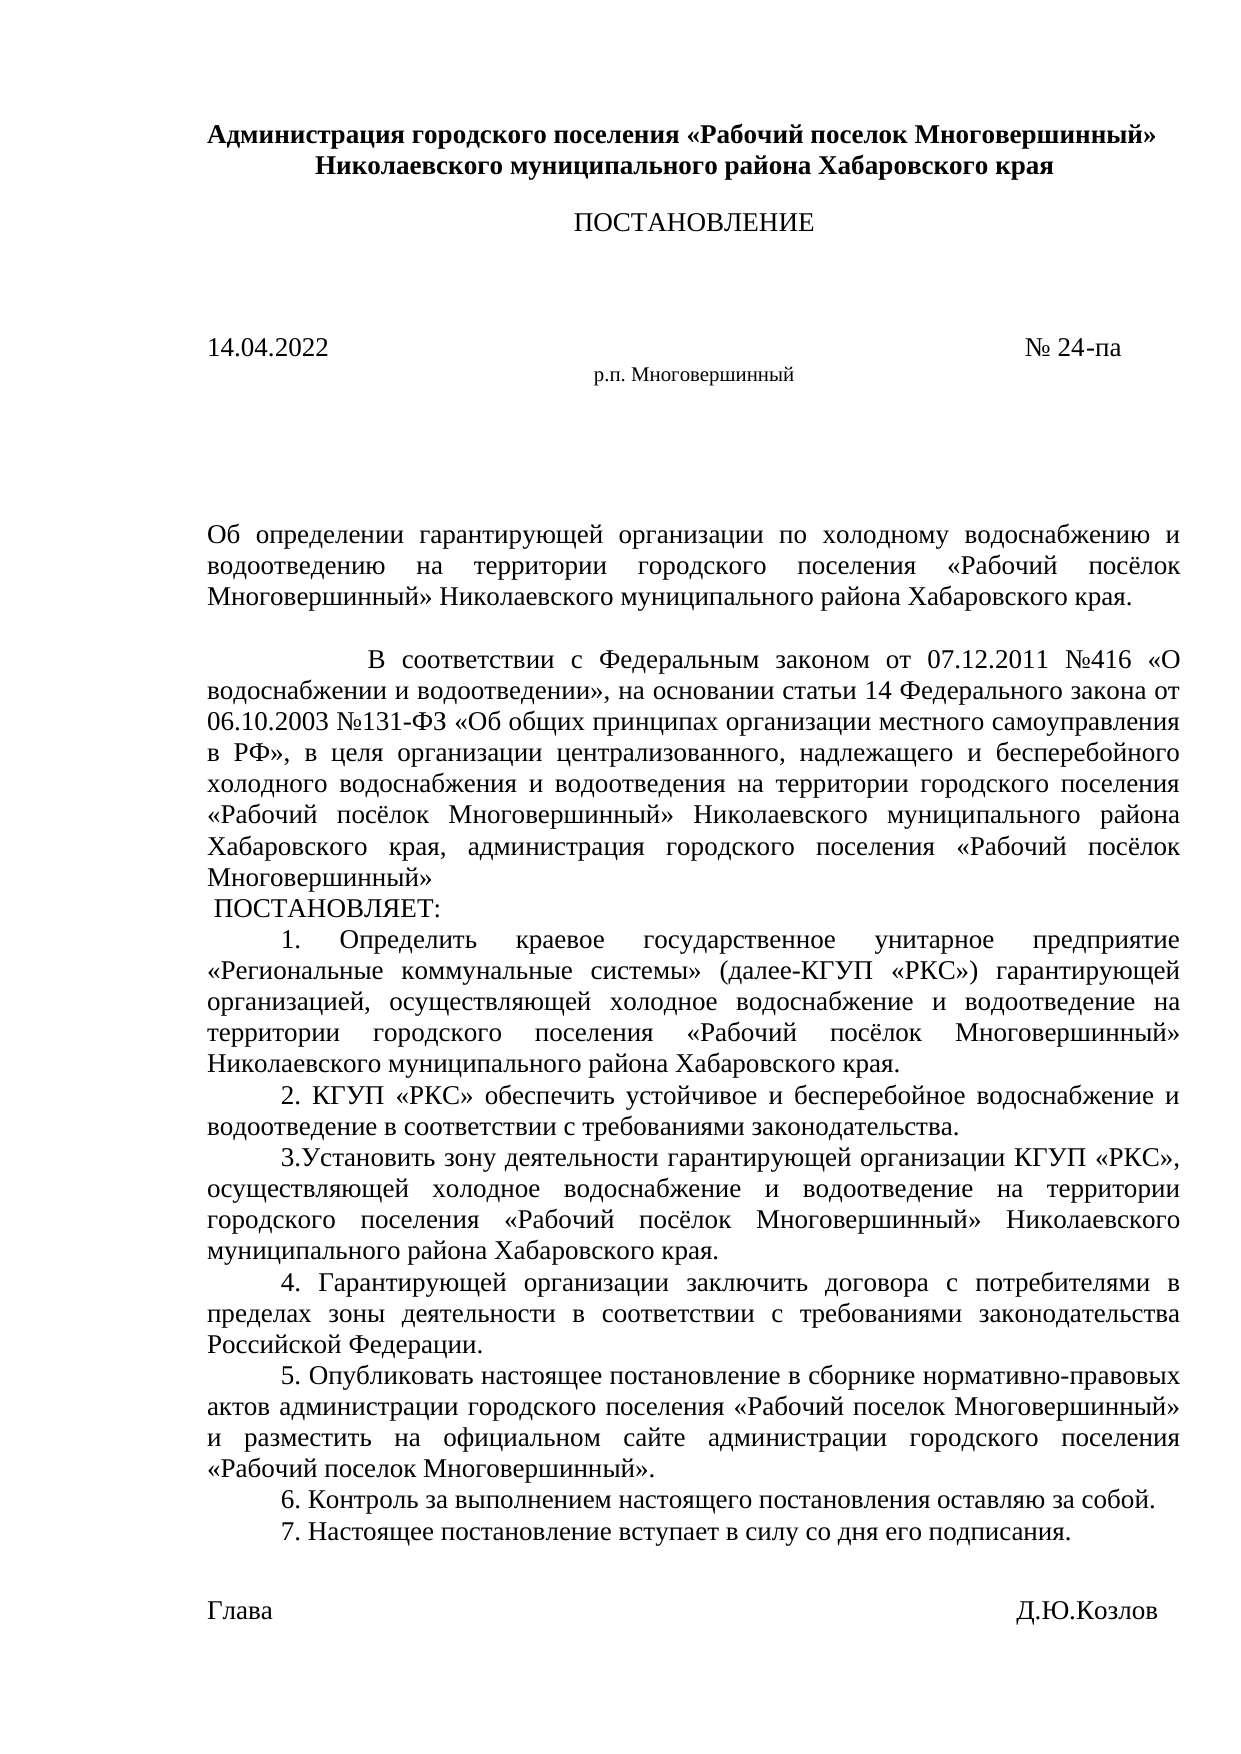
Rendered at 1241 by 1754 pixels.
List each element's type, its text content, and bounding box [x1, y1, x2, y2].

text 5. Опубликовать настоящее постановление в сборнике нормативно-правовых актов администрации городского поселения «Рабочий поселок Многовершинный» и разместить на официальном сайте администрации городского поселения «Рабочий поселок Многовершинный». [207, 1359, 1181, 1484]
text В соответствии с Федеральным законом от 07.12.2011 №416 «О водоснабжении и водоотведении», на основании статьи 14 Федерального закона от 06.10.2003 №131-ФЗ «Об общих принципах организации местного самоуправления в РФ», в целя организации централизованного, надлежащего и бесперебойного холодного водоснабжения и водоотведения на территории городского поселения «Рабочий посёлок Многовершинный» Николаевского муниципального района Хабаровского края, администрация городского поселения «Рабочий посёлок Многовершинный» [207, 643, 1181, 892]
text Николаевского муниципального района Хабаровского края [207, 149, 1181, 180]
text 7. Настоящее постановление вступает в силу со дня его подписания. [207, 1515, 1181, 1546]
text ПОСТАНОВЛЯЕТ: [207, 892, 1181, 923]
text 1. Определить краевое государственное унитарное предприятие «Региональные коммунальные системы» (далее-КГУП «РКС») гарантирующей организацией, осуществляющей холодное водоснабжение и водоотведение на территории городского поселения «Рабочий посёлок Многовершинный» Николаевского муниципального района Хабаровского края. [207, 923, 1181, 1079]
text 3.Установить зону деятельности гарантирующей организации КГУП «РКС», осуществляющей холодное водоснабжение и водоотведение на территории городского поселения «Рабочий посёлок Многовершинный» Николаевского муниципального района Хабаровского края. [207, 1141, 1181, 1266]
text Администрация городского поселения «Рабочий поселок Многовершинный» [207, 118, 1181, 149]
text 4. Гарантирующей организации заключить договора с потребителями в пределах зоны деятельности в соответствии с требованиями законодательства Российской Федерации. [207, 1266, 1181, 1359]
text 14.04.2022 № 24-па [207, 337, 1181, 362]
text ПОСТАНОВЛЕНИЕ [207, 212, 1181, 237]
text 2. КГУП «РКС» обеспечить устойчивое и бесперебойное водоснабжение и водоотведение в соответствии с требованиями законодательства. [207, 1079, 1181, 1141]
text 6. Контроль за выполнением настоящего постановления оставляю за собой. [207, 1484, 1181, 1515]
text р.п. Многовершинный [207, 362, 1181, 387]
text Об определении гарантирующей организации по холодному водоснабжению и водоотведению на территории городского поселения «Рабочий посёлок Многовершинный» Николаевского муниципального района Хабаровского края. [207, 518, 1181, 612]
text Глава Д.Ю.Козлов [207, 1594, 1181, 1625]
